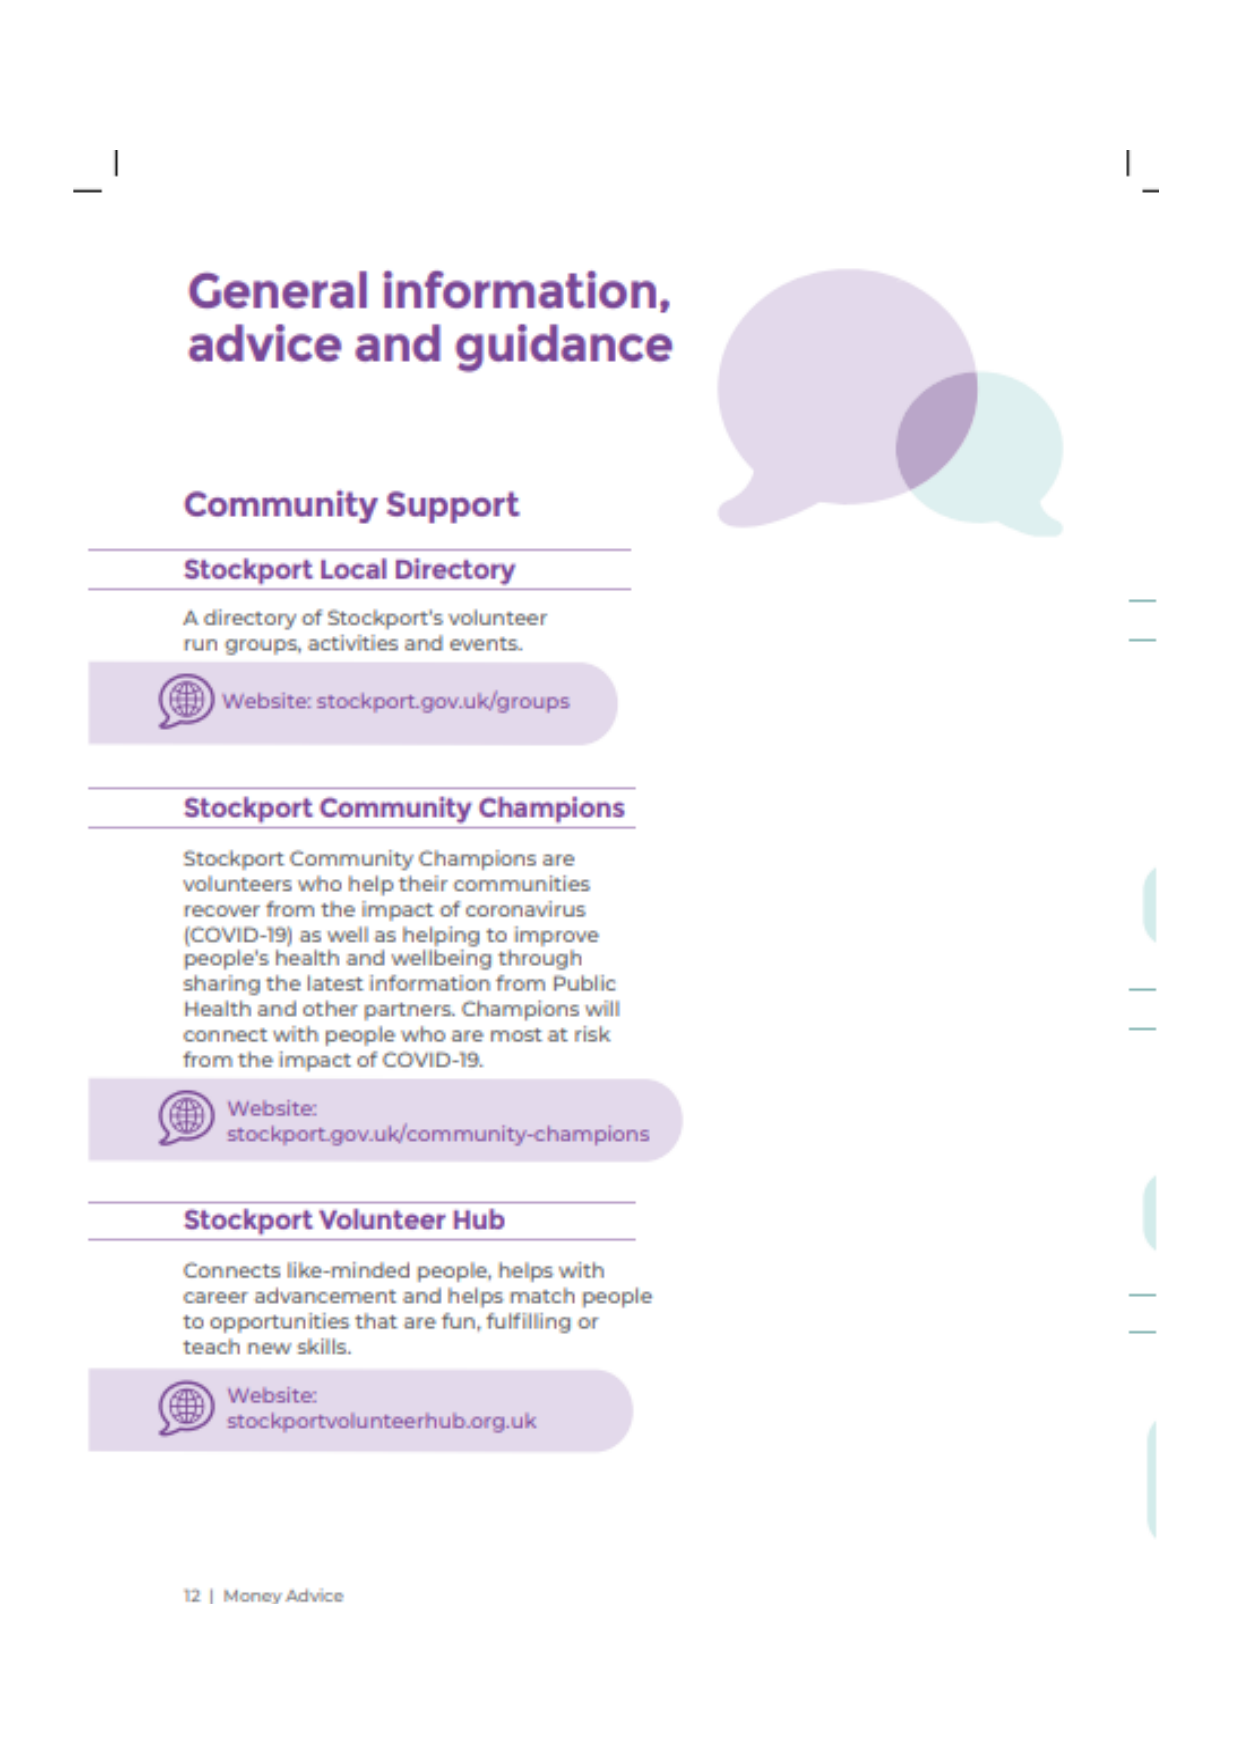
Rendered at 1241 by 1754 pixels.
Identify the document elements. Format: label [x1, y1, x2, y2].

picture [73, 150, 1159, 1604]
